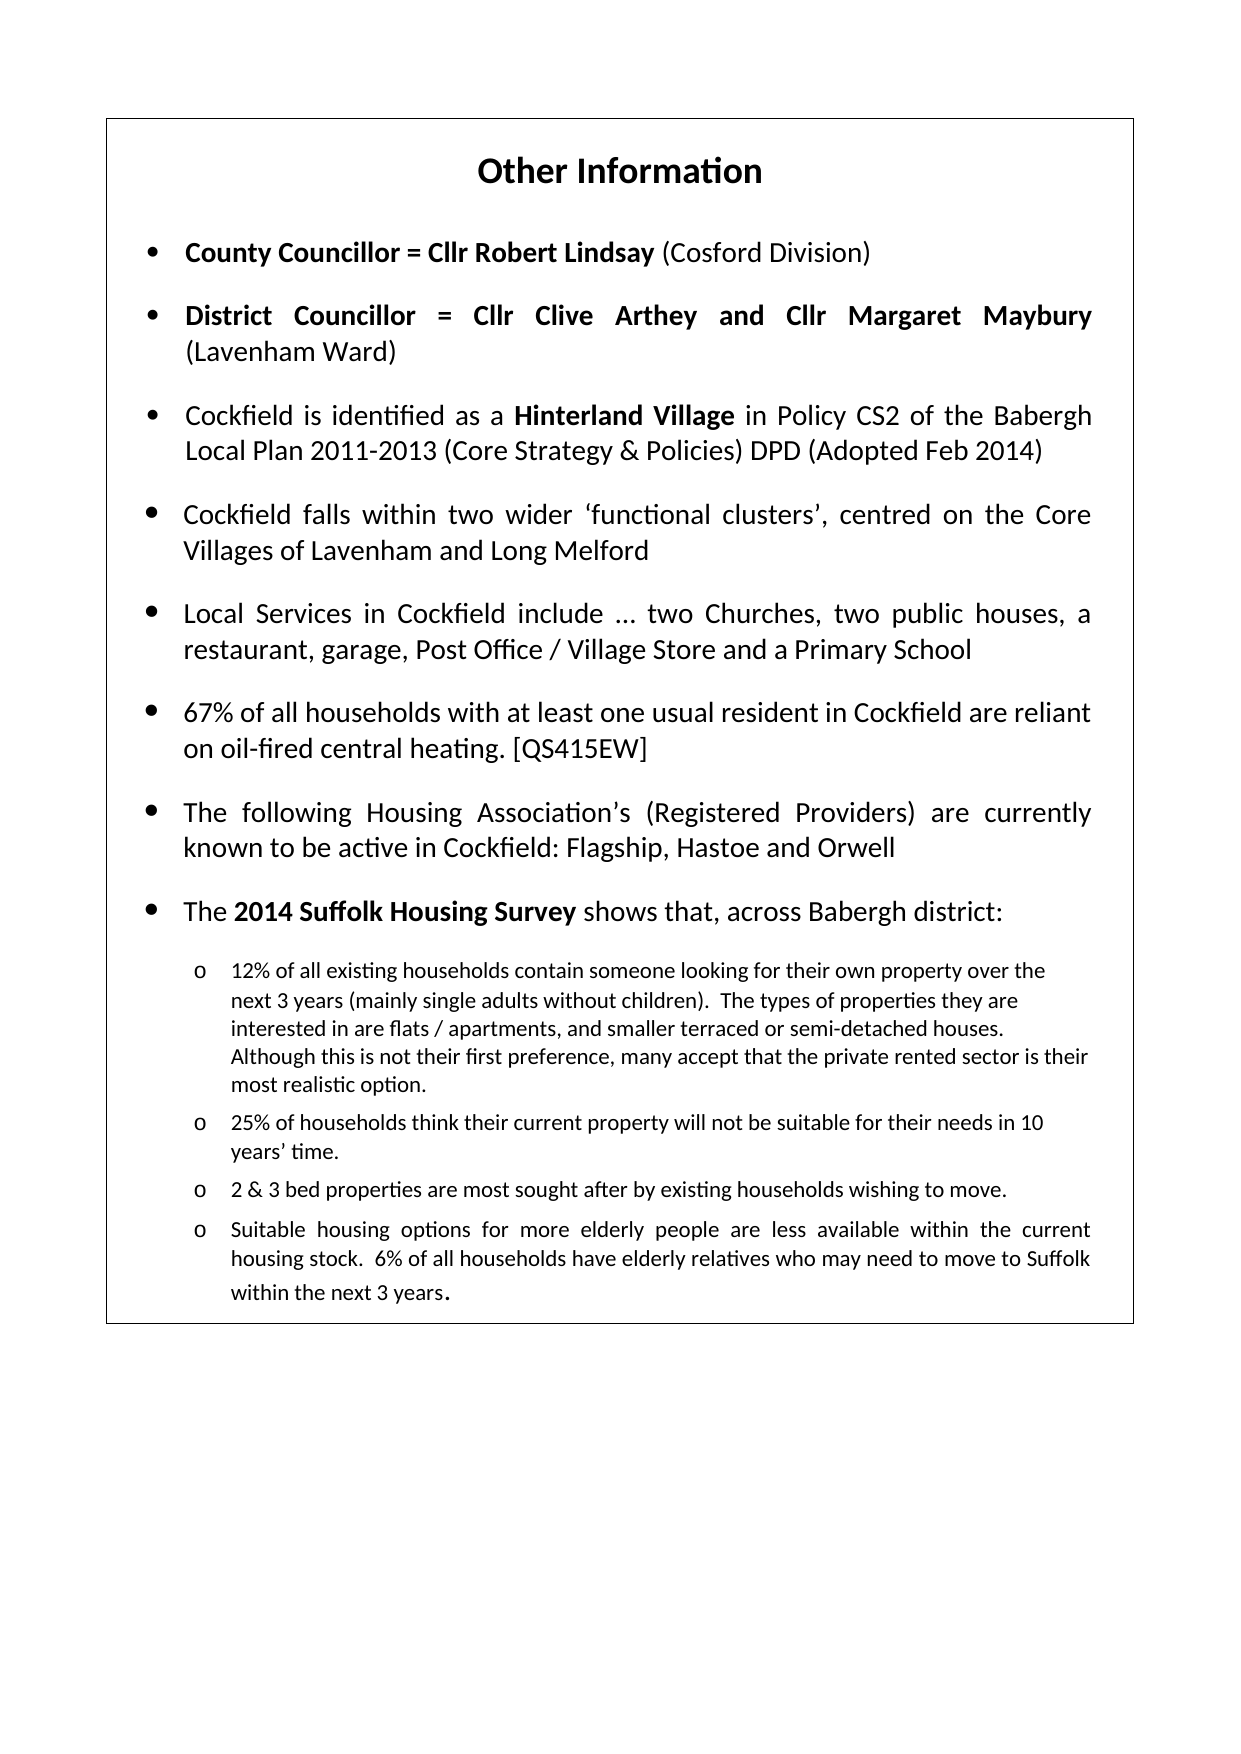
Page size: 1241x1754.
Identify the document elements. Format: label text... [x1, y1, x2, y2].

table_header Other Information County Councillor = Cllr Robert Lindsay (Cosford Division) District Councillor = Cllr Clive Arthey and Cllr Margaret Maybury (Lavenham Ward) Cockfield is identified as a Hinterland Village in Policy CS2 of the Babergh Local Plan 2011-2013 (Core Strategy & Policies) DPD (Adopted Feb 2014) Cockfield falls within two wider ‘functional clusters’, centred on the Core Villages of Lavenham and Long Melford Local Services in Cockfield include … two Churches, two public houses, a restaurant, garage, Post Office / Village Store and a Primary School 67% of all households with at least one usual resident in Cockfield are reliant on oil-fired central heating. [QS415EW] The following Housing Association’s (Registered Providers) are currently known to be active in Cockfield: Flagship, Hastoe and Orwell The 2014 Suffolk Housing Survey shows that, across Babergh district: 12% of all existing households contain someone looking for their own property over the next 3 years (mainly single adults without children). The types of properties they are interested in are flats / apartments, and smaller terraced or semi-detached houses. Although this is not their first preference, many accept that the private rented sector is their most realistic option. 25% of households think their current property will not be suitable for their needs in 10 years’ time. 2 & 3 bed properties are most sought after by existing households wishing to move. Suitable housing options for more elderly people are less available within the current housing stock. 6% of all households have elderly relatives who may need to move to Suffolk within the next 3 years. [107, 119, 1133, 1323]
